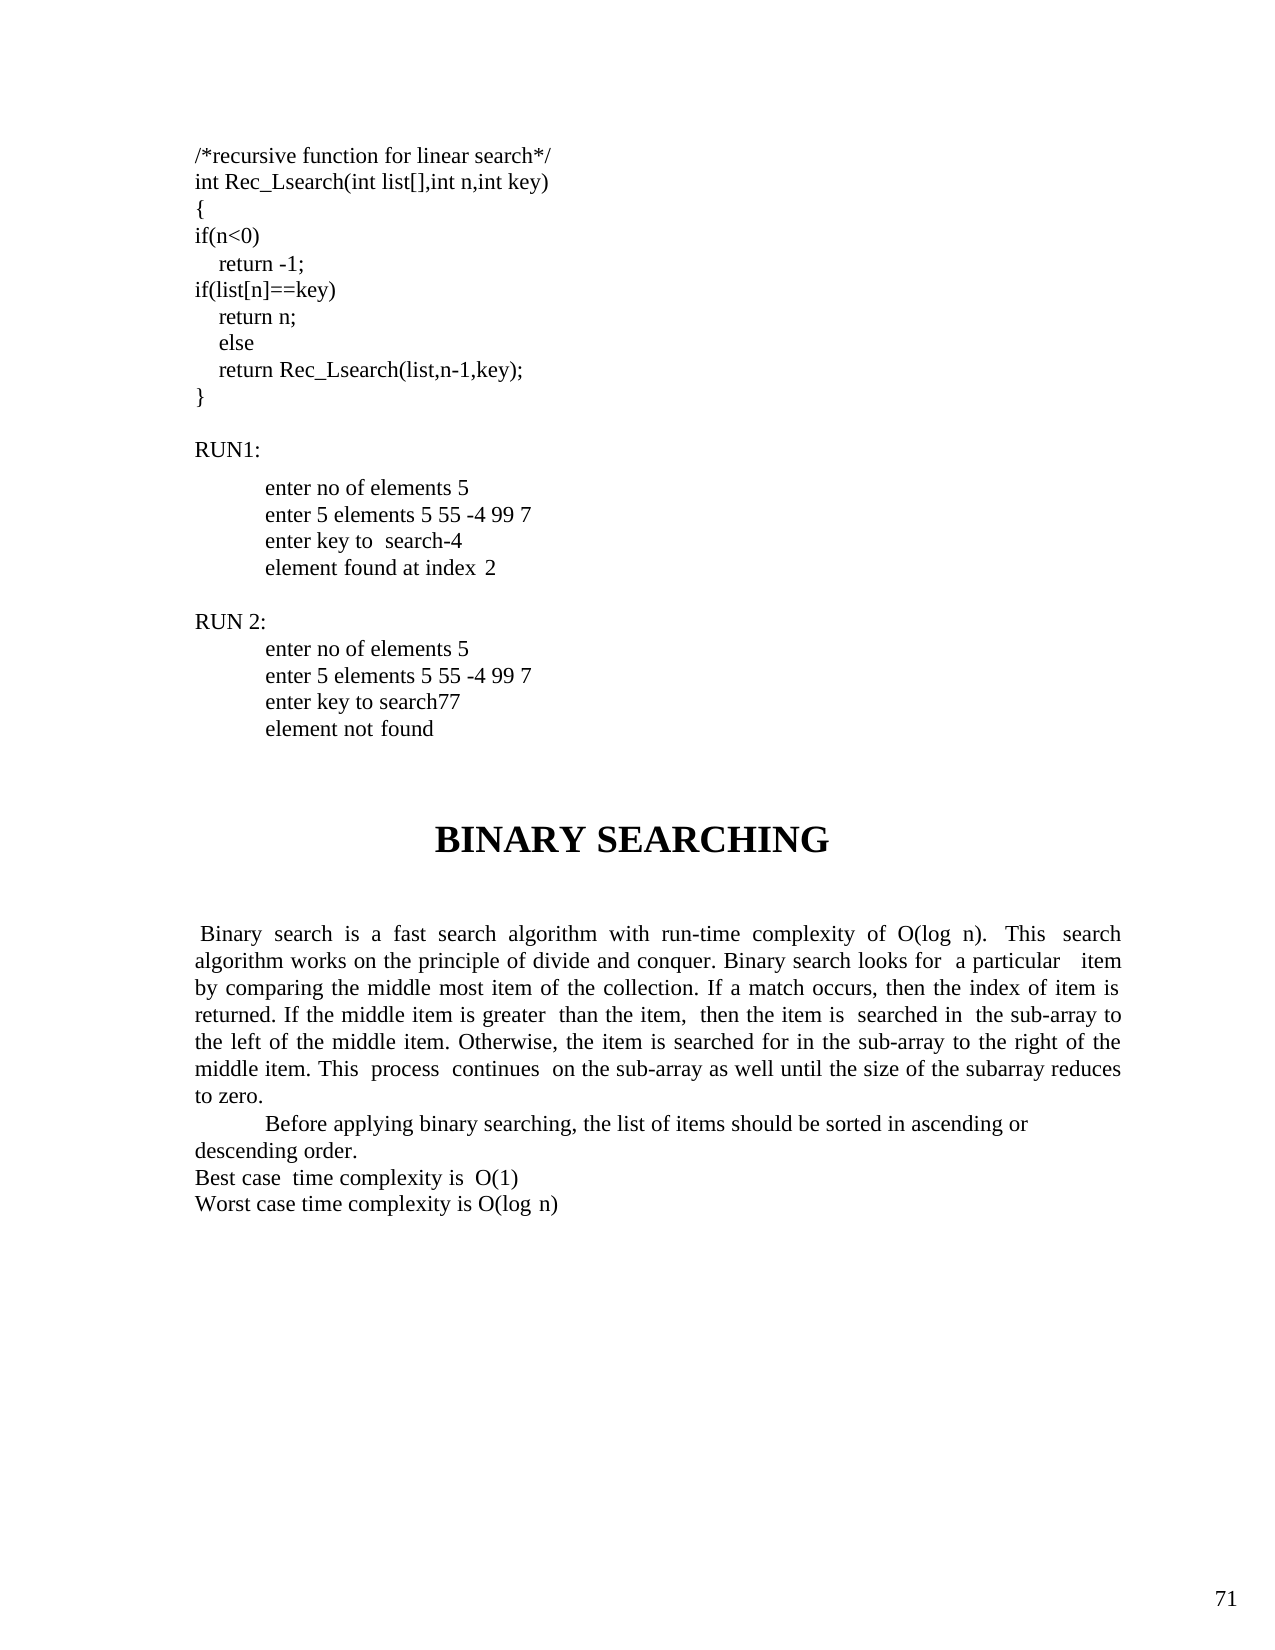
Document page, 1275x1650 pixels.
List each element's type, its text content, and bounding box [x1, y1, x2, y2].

text enter 5 elements 5 55 -4 99 7 enter key to search77 element not found [265, 662, 533, 741]
text RUN 2: [194, 608, 1248, 634]
text RUN1: [27, 437, 260, 463]
text Binary search is a fast search algorithm with run-time complexity of Ο(log n). This search algorithm works on the principle of divide and conquer. Binary search looks for a particular item by comparing the middle most item of the collection. If a match occurs, then the index of item is returned. If the middle item is greater than the item, then the item is searched in the sub-array to the left of the middle item. Otherwise, the item is searched for in the sub-array to the right of the middle item. This process continues on the sub-array as well until the size of the subarray reduces to zero. [194, 920, 1122, 1109]
text enter 5 elements 5 55 -4 99 7 enter key to search-4 element found at index 2 [265, 501, 534, 580]
text } [194, 383, 1248, 409]
text { [194, 195, 1248, 222]
text return -1; if(list[n]==key) [194, 250, 338, 303]
text enter no of elements 5 [265, 635, 1248, 661]
text return Rec_Lsearch(list,n-1,key); [218, 356, 1248, 382]
text enter no of elements 5 [265, 474, 1248, 500]
text /*recursive function for linear search*/ int Rec_Lsearch(int list[],int n,int key) [194, 143, 551, 194]
text return n; else [218, 303, 298, 356]
text Before applying binary searching, the list of items should be sorted in ascending or descending order. [194, 1110, 1081, 1163]
text if(n<0) [194, 222, 1248, 249]
text Best case time complexity is O(1) Worst case time complexity is O(log n) [194, 1164, 569, 1217]
text BINARY SEARCHING [256, 817, 1009, 861]
